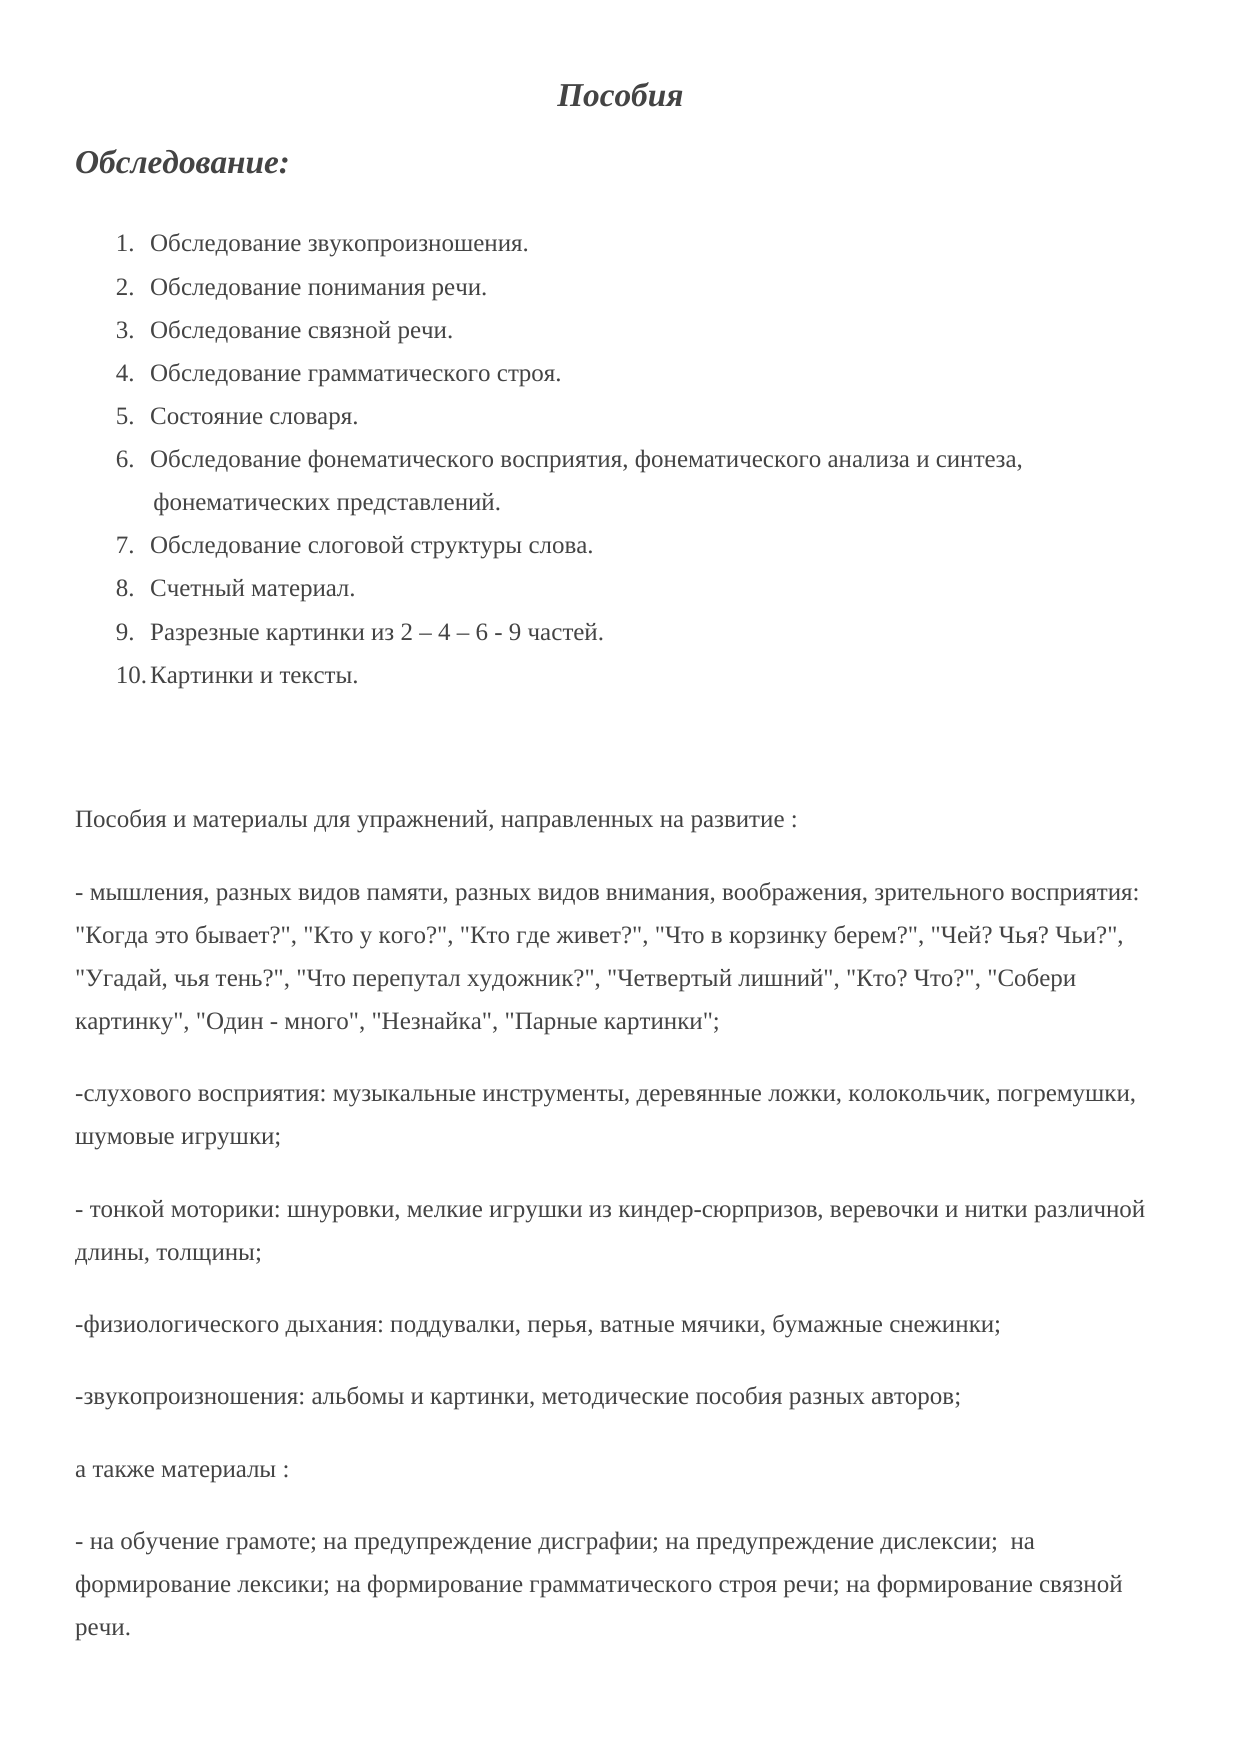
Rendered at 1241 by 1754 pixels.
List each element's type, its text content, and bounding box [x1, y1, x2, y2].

list Обследование грамматического строя. [116, 358, 1165, 387]
text -звукопроизношения: альбомы и картинки, методические пособия разных авторов; [75, 1381, 1165, 1410]
text Обследование: [75, 142, 1165, 180]
text Пособия [75, 75, 1165, 113]
text - тонкой моторики: шнуровки, мелкие игрушки из киндер-сюрпризов, веревочки и нитки различной длины, толщины; [75, 1194, 1165, 1266]
list Картинки и тексты. [116, 660, 1165, 688]
text -физиологического дыхания: поддувалки, перья, ватные мячики, бумажные снежинки; [75, 1309, 1165, 1338]
text Пособия и материалы для упражнений, направленных на развитие : [75, 804, 1165, 833]
list Обследование связной речи. [116, 315, 1165, 343]
list Счетный материал. [116, 573, 1165, 602]
list Состояние словаря. [116, 401, 1165, 430]
text а также материалы : [75, 1454, 1165, 1482]
list Обследование фонематического восприятия, фонематического анализа и синтеза, фонематических представлений. [116, 444, 1165, 516]
list Обследование понимания речи. [116, 272, 1165, 300]
text -слухового восприятия: музыкальные инструменты, деревянные ложки, колокольчик, погремушки, шумовые игрушки; [75, 1078, 1165, 1150]
text - мышления, разных видов памяти, разных видов внимания, воображения, зрительного восприятия: "Когда это бывает?", "Кто у кого?", "Кто где живет?", "Что в корзинку берем?", "Чей? Чья? Чьи?", "Угадай, чья тень?", "Что перепутал художник?", "Четвертый лишний", "Кто? Что?", "Собери картинку", "Один - много", "Незнайка", "Парные картинки"; [75, 877, 1165, 1035]
text - на обучение грамоте; на предупреждение дисграфии; на предупреждение дислексии; на формирование лексики; на формирование грамматического строя речи; на формирование связной речи. [75, 1526, 1165, 1641]
list Обследование слоговой структуры слова. [116, 530, 1165, 559]
list Разрезные картинки из 2 – 4 – 6 - 9 частей. [116, 617, 1165, 645]
list Обследование звукопроизношения. [116, 228, 1165, 257]
